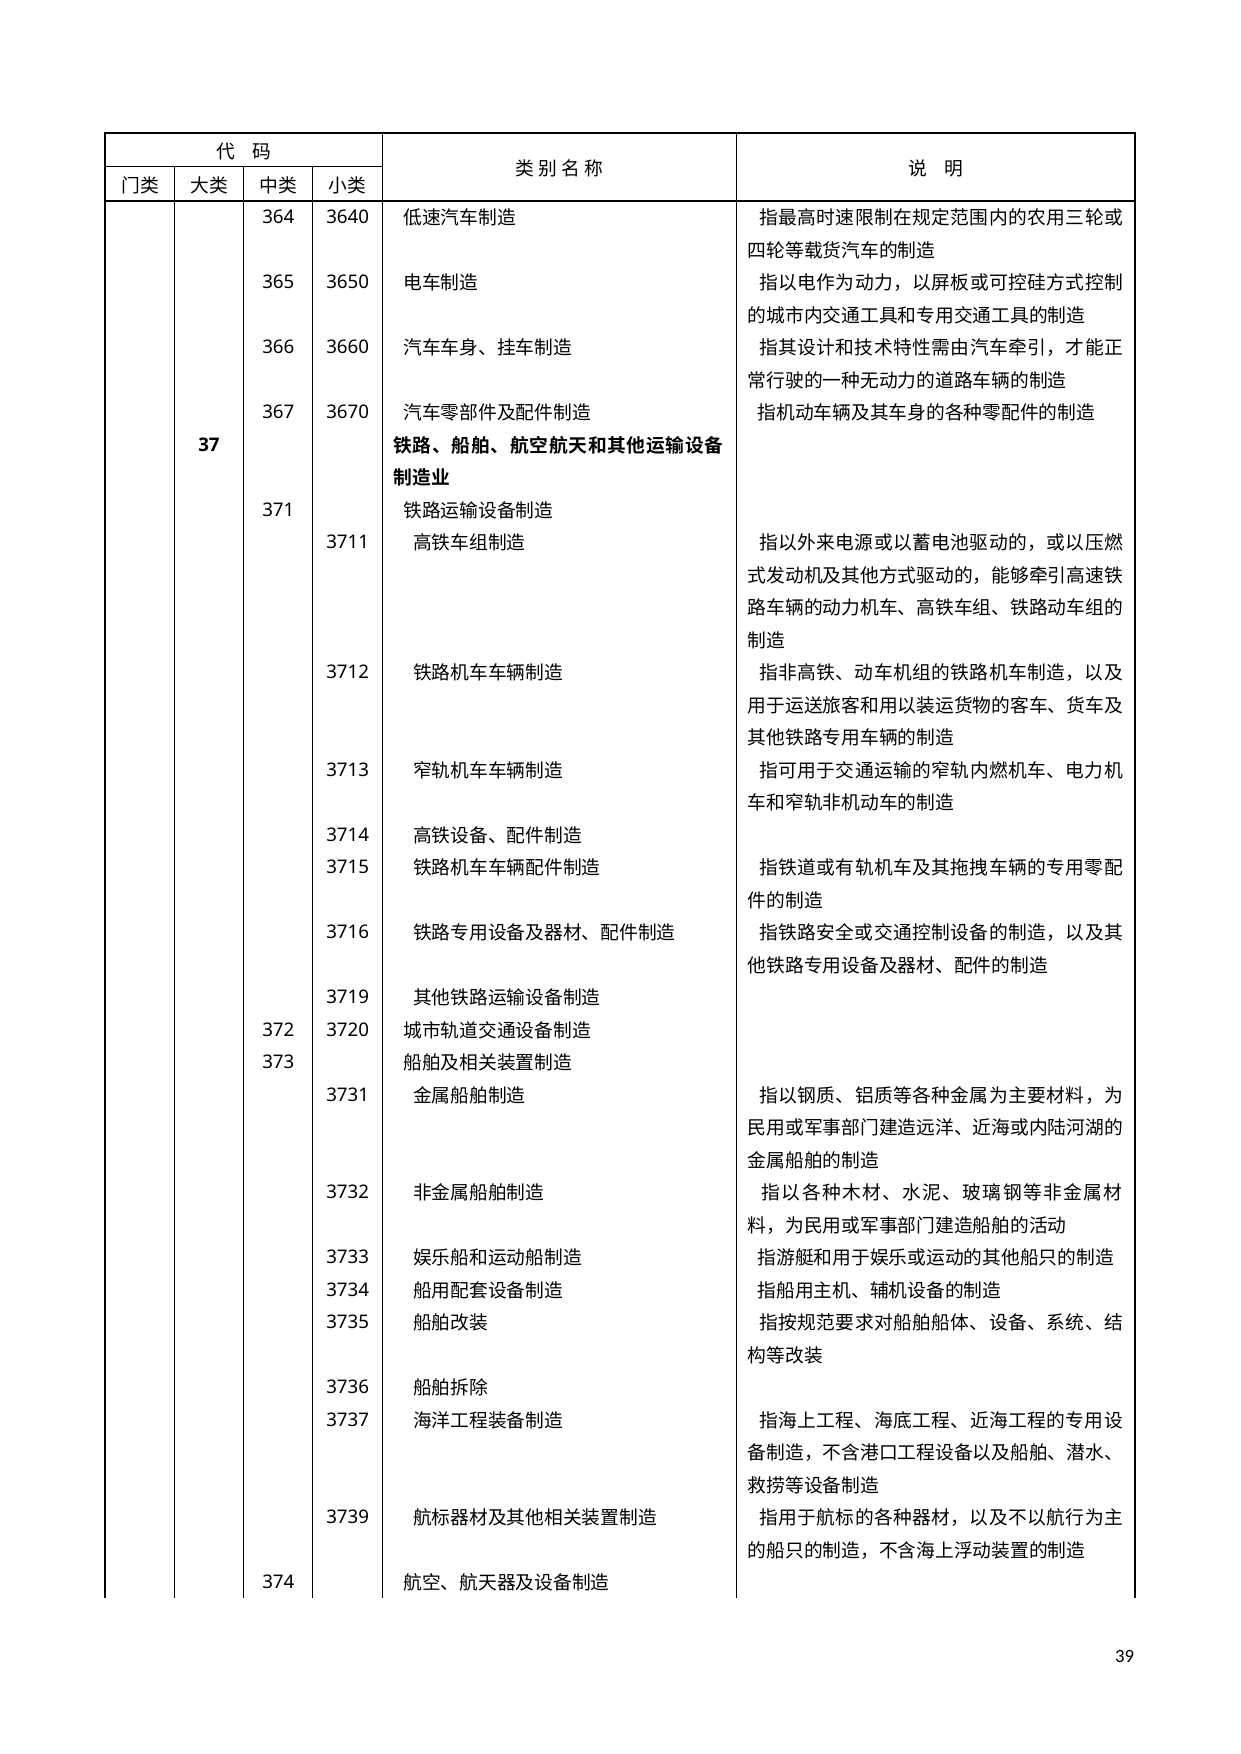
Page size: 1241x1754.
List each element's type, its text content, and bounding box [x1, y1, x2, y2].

table_cell 门类 [106, 167, 174, 200]
table_header 代 码 [106, 134, 382, 166]
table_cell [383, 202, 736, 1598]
table_header 类 别 名 称 [383, 134, 736, 200]
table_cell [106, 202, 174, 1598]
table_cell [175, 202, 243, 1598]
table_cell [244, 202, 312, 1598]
table_cell 小类 [313, 167, 382, 200]
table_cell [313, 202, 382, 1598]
table_header 说 明 [737, 134, 1134, 200]
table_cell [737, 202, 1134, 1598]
table_cell 大类 [175, 167, 243, 200]
table_cell 中类 [244, 167, 312, 200]
